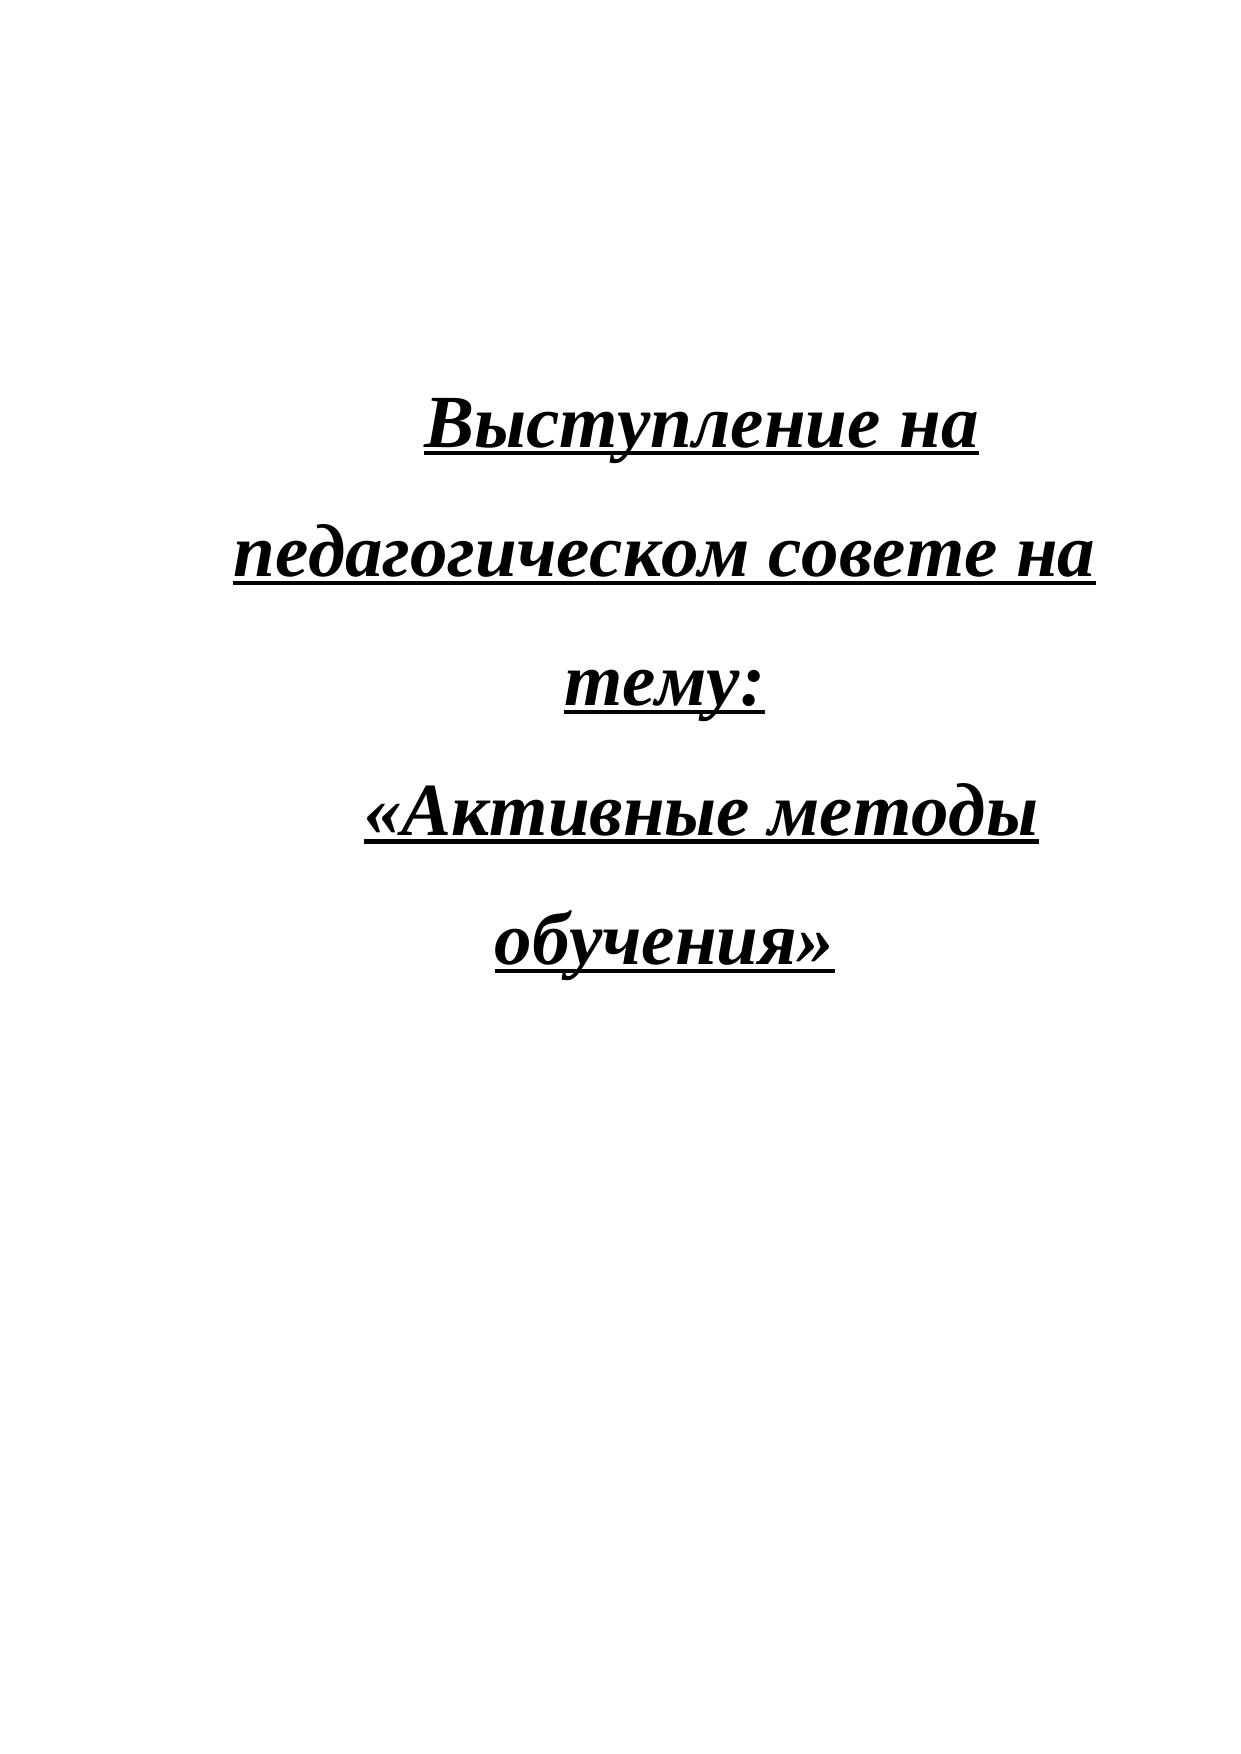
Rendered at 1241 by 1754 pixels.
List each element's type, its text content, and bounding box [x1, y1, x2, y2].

text Выступление на педагогическом совете на тему: [177, 377, 1152, 722]
text «Активные методы обучения» [177, 765, 1152, 981]
